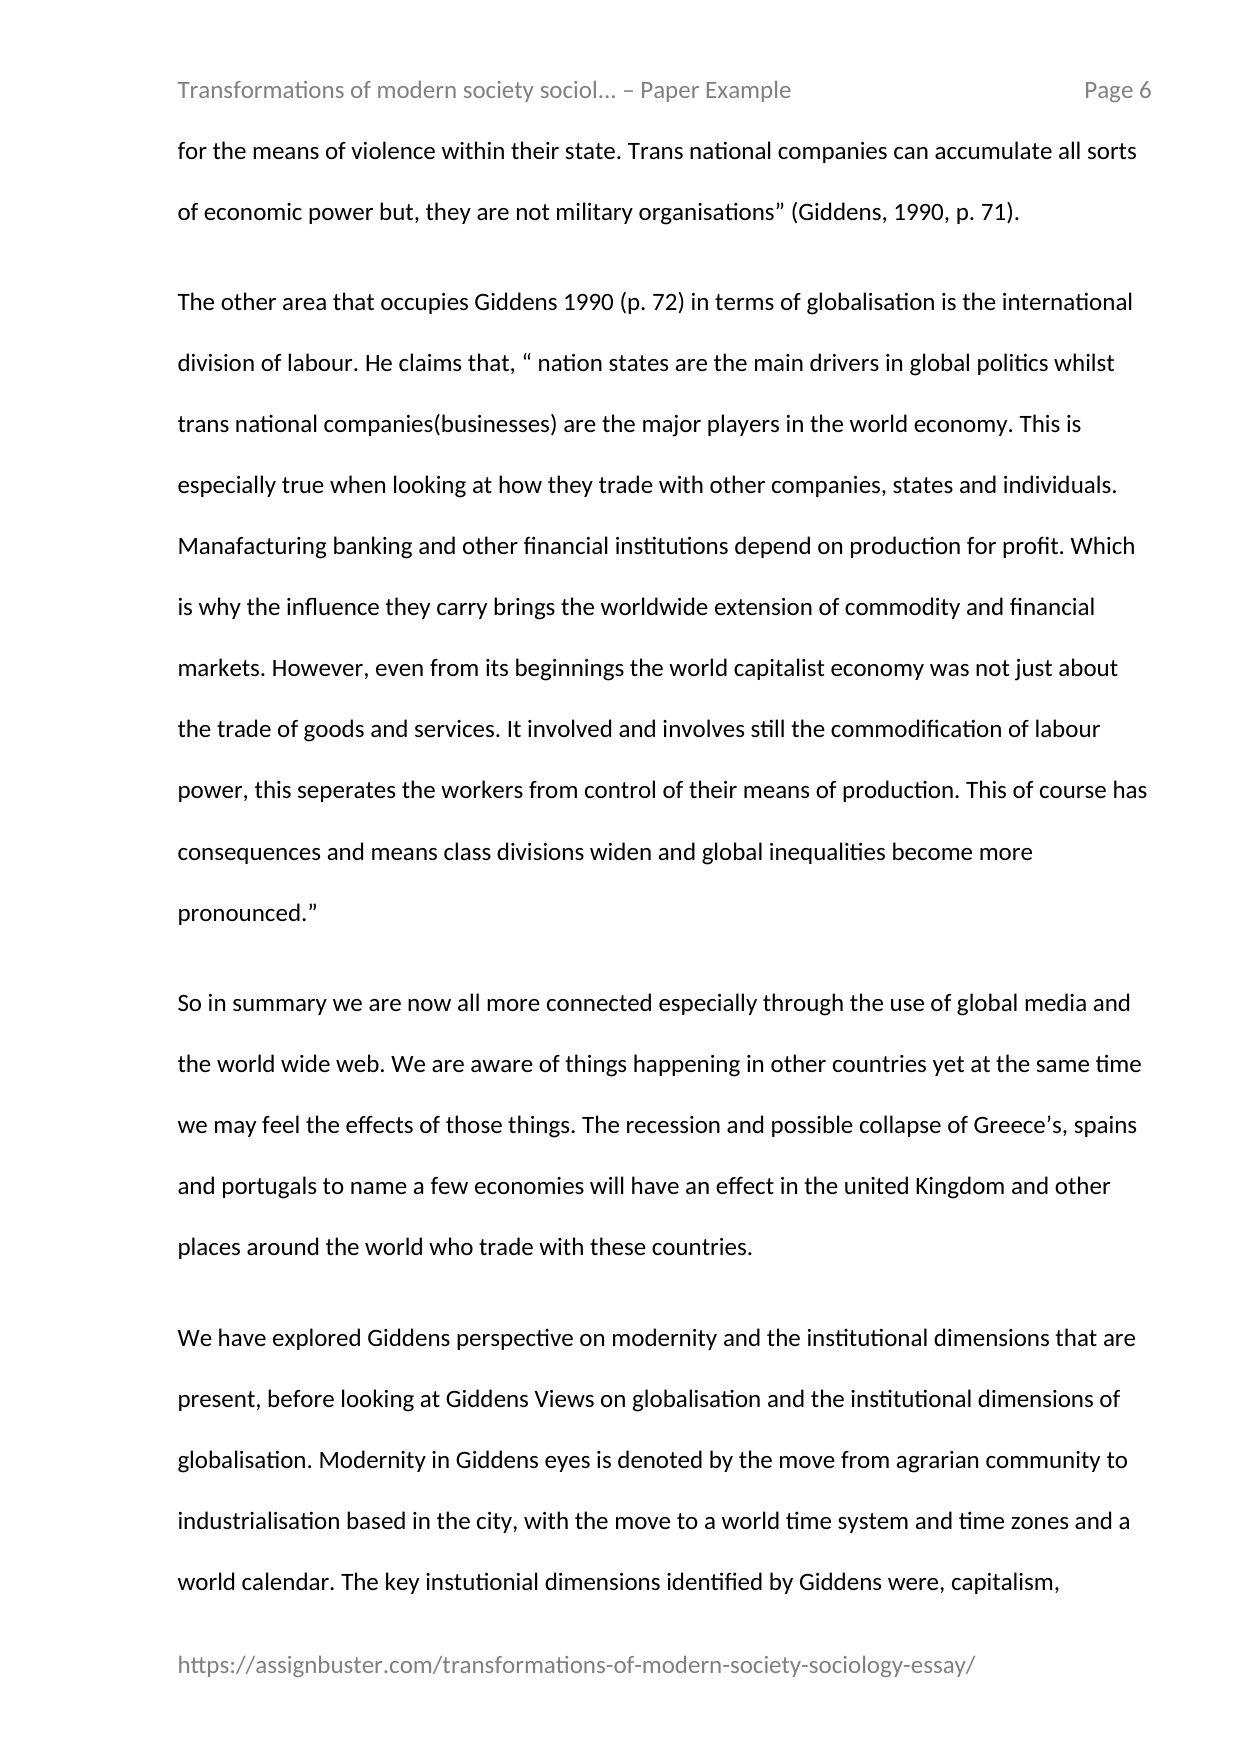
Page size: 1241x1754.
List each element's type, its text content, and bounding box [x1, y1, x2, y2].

text So in summary we are now all more connected especially through the use of global media and the world wide web. We are aware of things happening in other countries yet at the same time we may feel the effects of those things. The recession and possible collapse of Greece’s, spains and portugals to name a few economies will have an effect in the united Kingdom and other places around the world who trade with these countries. [177, 987, 1152, 1262]
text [177, 1322, 1152, 1597]
text The other area that occupies Giddens 1990 (p. 72) in terms of globalisation is the international division of labour. He claims that, “ nation states are the main drivers in global politics whilst trans national companies(businesses) are the major players in the world economy. This is especially true when looking at how they trade with other companies, states and individuals. Manafacturing banking and other financial institutions depend on production for profit. Which is why the influence they carry brings the worldwide extension of commodity and financial markets. However, even from its beginnings the world capitalist economy was not just about the trade of goods and services. It involved and involves still the commodification of labour power, this seperates the workers from control of their means of production. This of course has consequences and means class divisions widen and global inequalities become more pronounced.” [177, 286, 1152, 927]
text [177, 135, 1152, 226]
